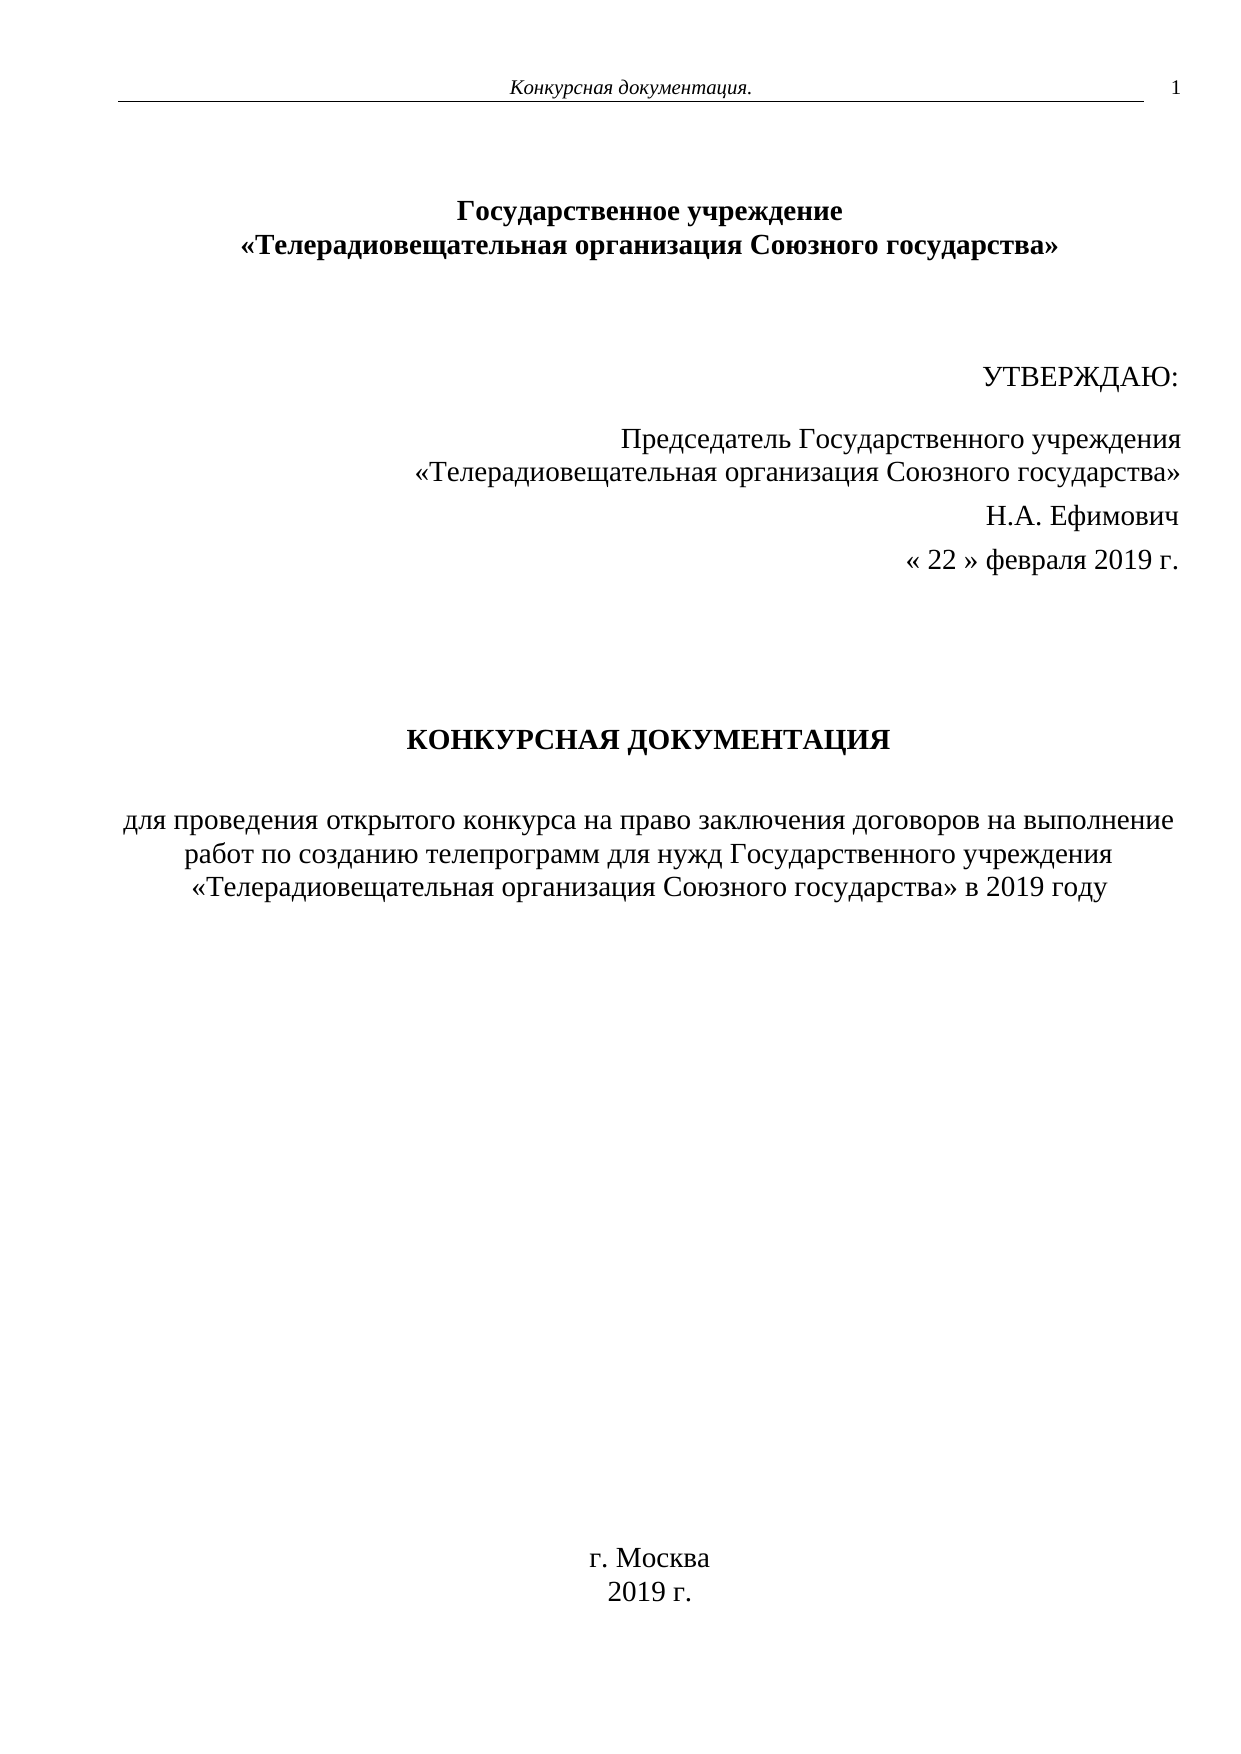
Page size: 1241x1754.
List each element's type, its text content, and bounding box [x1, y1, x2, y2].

text «Телерадиовещательная организация Союзного государства» в 2019 году [118, 869, 1181, 903]
text Государственное учреждение [118, 193, 1181, 227]
text для проведения открытого конкурса на право заключения договоров на выполнение работ по созданию телепрограмм для нужд Государственного учреждения [118, 802, 1179, 869]
text Н.А. Ефимович [413, 498, 1179, 532]
text « 22 » февраля 2019 г. [340, 542, 1179, 576]
text «Телерадиовещательная организация Союзного государства» [118, 454, 1181, 488]
text «Телерадиовещательная организация Союзного государства» [118, 227, 1181, 260]
text УТВЕРЖДАЮ: [561, 359, 1179, 421]
text г. Москва [118, 1540, 1181, 1574]
text Председатель Государственного учреждения [118, 421, 1181, 454]
text КОНКУРСНАЯ ДОКУМЕНТАЦИЯ [118, 723, 1179, 756]
text 2019 г. [118, 1574, 1181, 1607]
